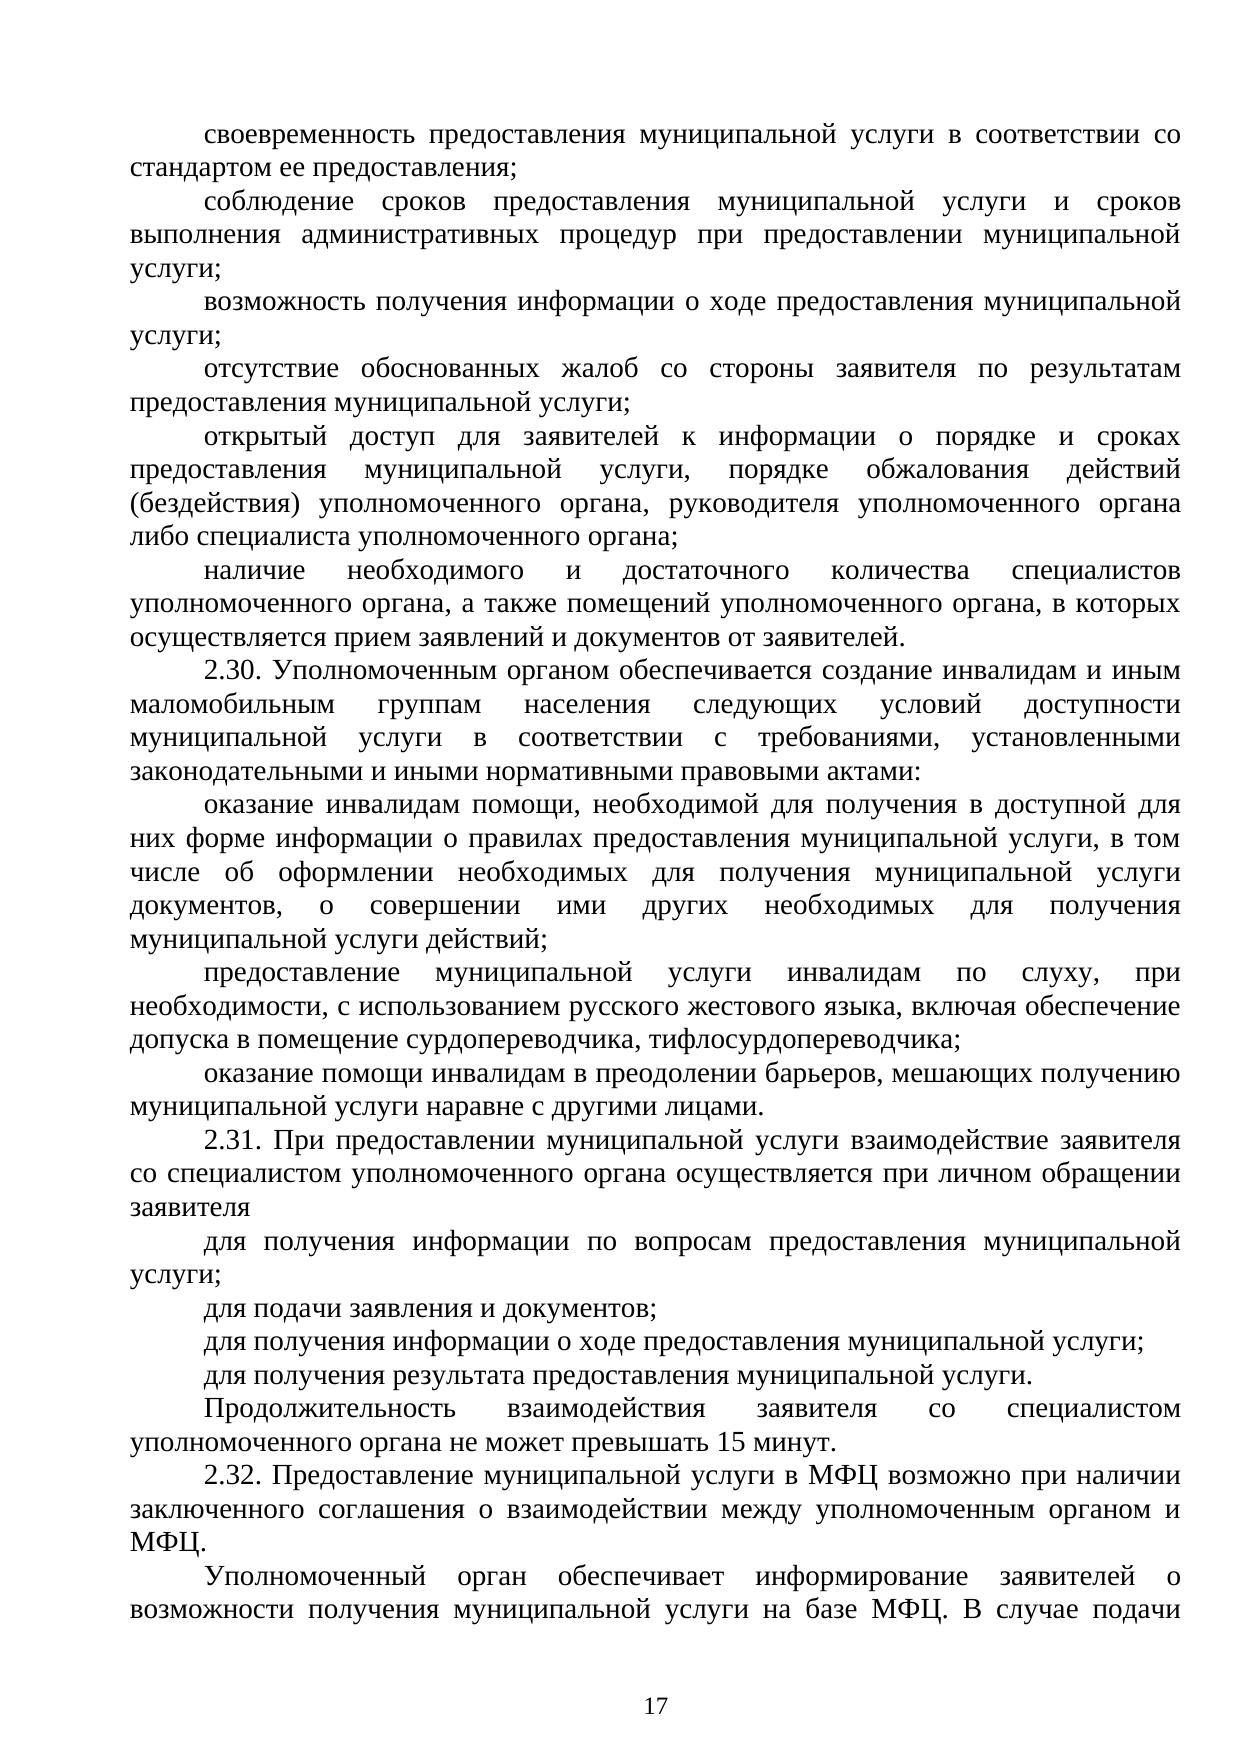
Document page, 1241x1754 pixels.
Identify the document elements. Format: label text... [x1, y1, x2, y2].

text 2.30. Уполномоченным органом обеспечивается создание инвалидам и иным маломобильным группам населения следующих условий доступности муниципальной услуги в соответствии с требованиями, установленными законодательными и иными нормативными правовыми актами: [129, 652, 1182, 787]
text отсутствие обоснованных жалоб со стороны заявителя по результатам предоставления муниципальной услуги; [129, 351, 1182, 418]
text для получения информации по вопросам предоставления муниципальной услуги; [129, 1223, 1182, 1290]
text своевременность предоставления муниципальной услуги в соответствии со стандартом ее предоставления; [129, 116, 1182, 183]
text для подачи заявления и документов; [129, 1290, 1182, 1323]
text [129, 1558, 1182, 1625]
text для получения результата предоставления муниципальной услуги. [129, 1357, 1182, 1390]
text 2.32. Предоставление муниципальной услуги в МФЦ возможно при наличии заключенного соглашения о взаимодействии между уполномоченным органом и МФЦ. [129, 1457, 1182, 1558]
text оказание инвалидам помощи, необходимой для получения в доступной для них форме информации о правилах предоставления муниципальной услуги, в том числе об оформлении необходимых для получения муниципальной услуги документов, о совершении ими других необходимых для получения муниципальной услуги действий; [129, 787, 1182, 954]
text Продолжительность взаимодействия заявителя со специалистом уполномоченного органа не может превышать 15 минут. [129, 1390, 1182, 1457]
text соблюдение сроков предоставления муниципальной услуги и сроков выполнения административных процедур при предоставлении муниципальной услуги; [129, 183, 1182, 283]
text предоставление муниципальной услуги инвалидам по слуху, при необходимости, с использованием русского жестового языка, включая обеспечение допуска в помещение сурдопереводчика, тифлосурдопереводчика; [129, 954, 1182, 1055]
text возможность получения информации о ходе предоставления муниципальной услуги; [129, 283, 1182, 351]
text оказание помощи инвалидам в преодолении барьеров, мешающих получению муниципальной услуги наравне с другими лицами. [129, 1055, 1182, 1122]
text наличие необходимого и достаточного количества специалистов уполномоченного органа, а также помещений уполномоченного органа, в которых осуществляется прием заявлений и документов от заявителей. [129, 552, 1182, 652]
text открытый доступ для заявителей к информации о порядке и сроках предоставления муниципальной услуги, порядке обжалования действий (бездействия) уполномоченного органа, руководителя уполномоченного органа либо специалиста уполномоченного органа; [129, 418, 1182, 552]
text 2.31. При предоставлении муниципальной услуги взаимодействие заявителя со специалистом уполномоченного органа осуществляется при личном обращении заявителя [129, 1122, 1182, 1223]
text для получения информации о ходе предоставления муниципальной услуги; [129, 1323, 1182, 1357]
